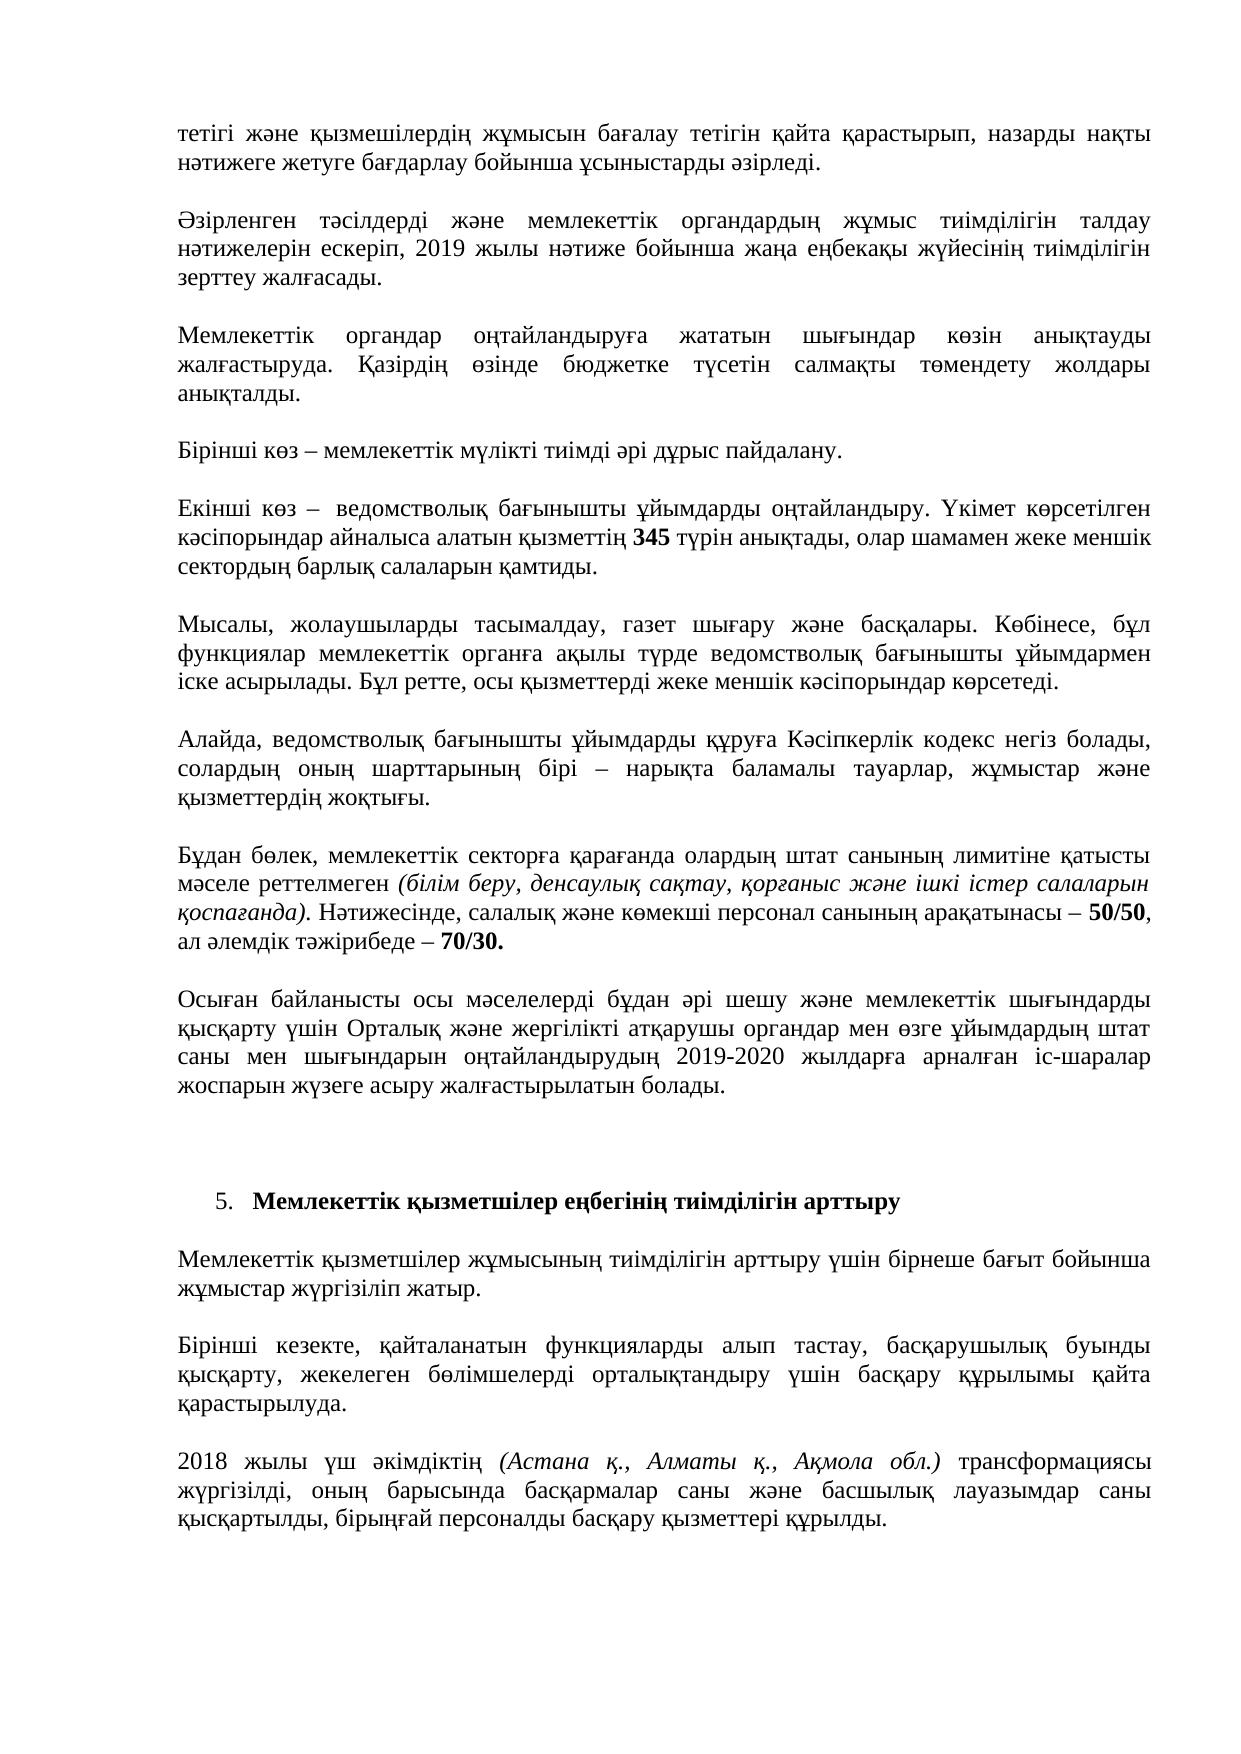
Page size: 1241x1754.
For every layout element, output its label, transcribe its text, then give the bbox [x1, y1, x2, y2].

text Мысалы, жолаушыларды тасымалдау, газет шығару және басқалары. Көбінесе, бұл функциялар мемлекеттік органға ақылы түрде ведомстволық бағынышты ұйымдармен іске асырылады. Бұл ретте, осы қызметтерді жеке меншік кәсіпорындар көрсетеді. [177, 609, 1152, 695]
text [177, 118, 1152, 176]
text Мемлекеттік органдар оңтайландыруға жататын шығындар көзін анықтауды жалғастыруда. Қазірдің өзінде бюджетке түсетін салмақты төмендету жолдары анықталды. [177, 320, 1152, 406]
text 2018 жылы үш әкімдіктің (Астана қ., Алматы қ., Ақмола обл.) трансформациясы жүргізілді, оның барысында басқармалар саны және басшылық лауазымдар саны қысқартылды, бірыңғай персоналды басқару қызметтері құрылды. [177, 1446, 1152, 1532]
text Мемлекеттік қызметшілер жұмысының тиімділігін арттыру үшін бірнеше бағыт бойынша жұмыстар жүргізіліп жатыр. [177, 1244, 1152, 1301]
text Алайда, ведомстволық бағынышты ұйымдарды құруға Кәсіпкерлік кодекс негіз болады, солардың оның шарттарының бірі – нарықта баламалы тауарлар, жұмыстар және қызметтердің жоқтығы. [177, 724, 1152, 811]
text Бұдан бөлек, мемлекеттік секторға қарағанда олардың штат санының лимитіне қатысты мәселе реттелмеген (білім беру, денсаулық сақтау, қорғаныс және ішкі істер салаларын қоспағанда). Нәтижесінде, салалық және көмекші персонал санының арақатынасы – 50/50, ал әлемдік тәжірибеде – 70/30. [177, 840, 1152, 955]
list Мемлекеттік қызметшілер еңбегінің тиімділігін арттыру [215, 1186, 1152, 1215]
text Екінші көз – ведомстволық бағынышты ұйымдарды оңтайландыру. Үкімет көрсетілген кәсіпорындар айналыса алатын қызметтің 345 түрін анықтады, олар шамамен жеке меншік сектордың барлық салаларын қамтиды. [177, 493, 1152, 580]
text Бірінші кезекте, қайталанатын функцияларды алып тастау, басқарушылық буынды қысқарту, жекелеген бөлімшелерді орталықтандыру үшін басқару құрылымы қайта қарастырылуда. [177, 1331, 1152, 1417]
text Әзірленген тәсілдерді және мемлекеттік органдардың жұмыс тиімділігін талдау нәтижелерін ескеріп, 2019 жылы нәтиже бойынша жаңа еңбекақы жүйесінің тиімділігін зерттеу жалғасады. [177, 205, 1152, 291]
text Бірінші көз – мемлекеттік мүлікті тиімді әрі дұрыс пайдалану. [177, 436, 1152, 464]
text Осыған байланысты осы мәселелерді бұдан әрі шешу және мемлекеттік шығындарды қысқарту үшін Орталық және жергілікті атқарушы органдар мен өзге ұйымдардың штат саны мен шығындарын оңтайландырудың 2019-2020 жылдарға арналған іс-шаралар жоспарын жүзеге асыру жалғастырылатын болады. [177, 984, 1152, 1099]
